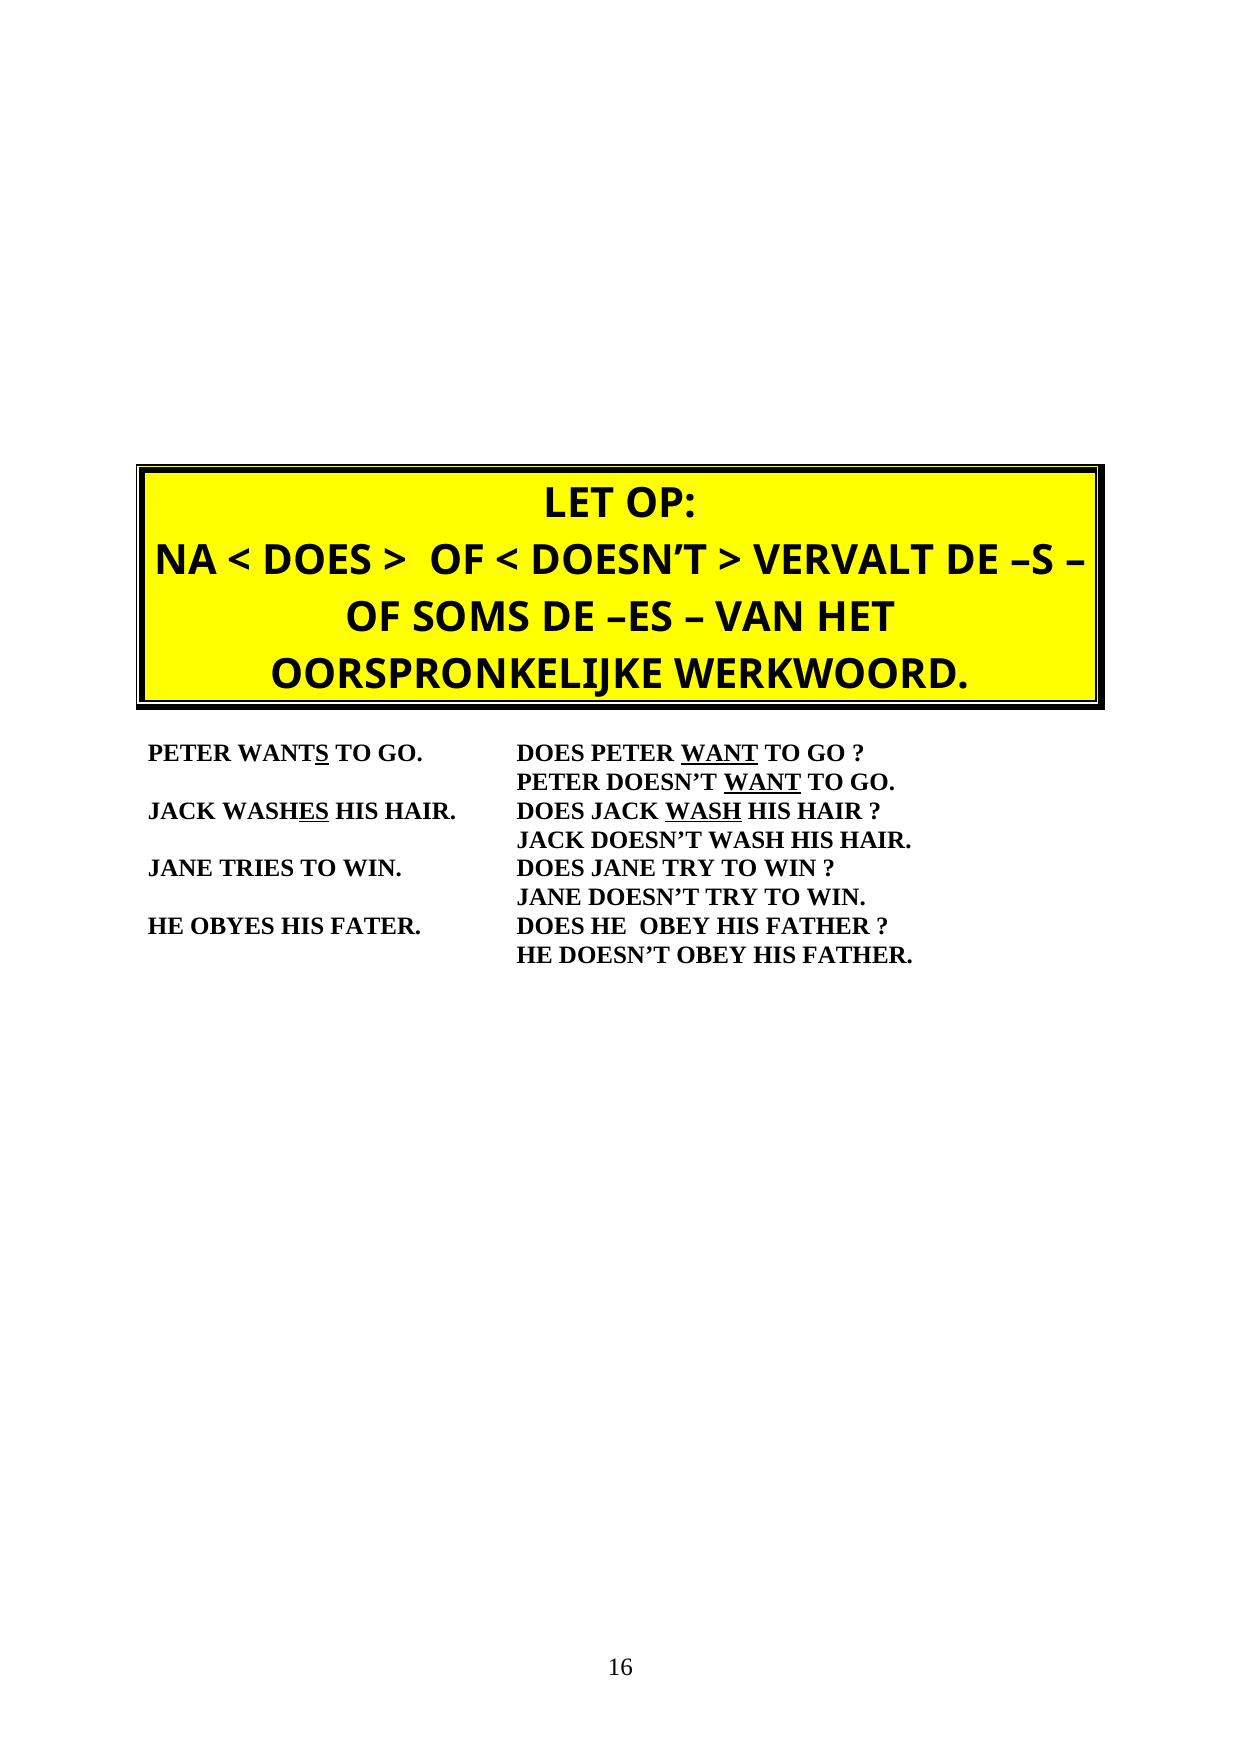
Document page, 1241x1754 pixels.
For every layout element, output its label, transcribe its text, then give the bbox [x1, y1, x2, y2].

text JANE DOESN’T TRY TO WIN. [148, 882, 1093, 911]
table_header LET OP: NA < DOES > OF < DOESN’T > VERVALT DE –S – OF SOMS DE –ES – VAN HET OORSPRONKELIJKE WERKWOORD. [145, 473, 1095, 700]
text HE DOESN’T OBEY HIS FATHER. [148, 940, 1093, 968]
text PETER WANTS TO GO. DOES PETER WANT TO GO ? [148, 738, 1093, 767]
text JACK WASHES HIS HAIR. DOES JACK WASH HIS HAIR ? [148, 796, 1093, 825]
text PETER DOESN’T WANT TO GO. [148, 767, 1093, 796]
text HE OBYES HIS FATER. DOES HE OBEY HIS FATHER ? [148, 911, 1093, 940]
text JACK DOESN’T WASH HIS HAIR. [148, 825, 1093, 853]
text JANE TRIES TO WIN. DOES JANE TRY TO WIN ? [148, 853, 1093, 882]
